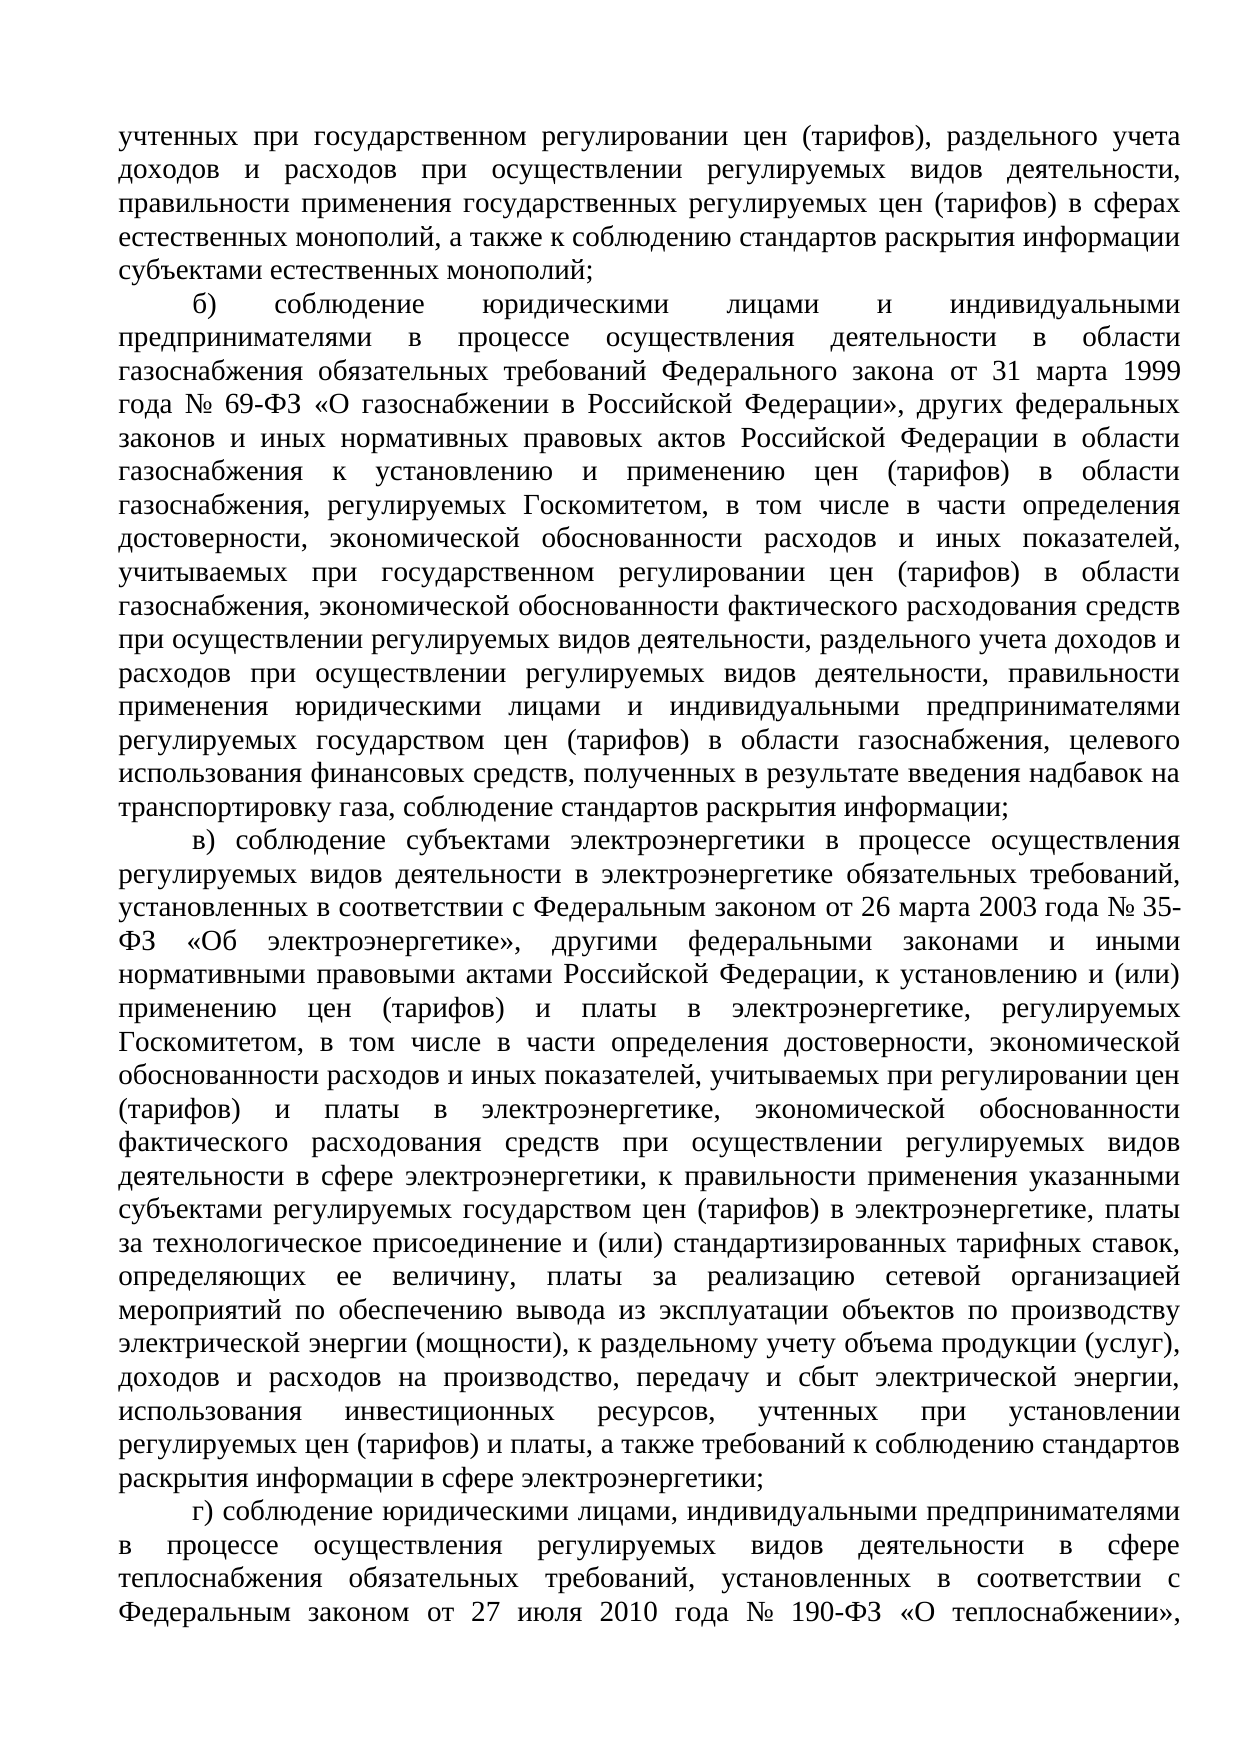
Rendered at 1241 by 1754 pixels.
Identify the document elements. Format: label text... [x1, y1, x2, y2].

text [118, 118, 1181, 286]
text б) соблюдение юридическими лицами и индивидуальными предпринимателями в процессе осуществления деятельности в области газоснабжения обязательных требований Федерального закона от 31 марта 1999 года № 69-ФЗ «О газоснабжении в Российской Федерации», других федеральных законов и иных нормативных правовых актов Российской Федерации в области газоснабжения к установлению и применению цен (тарифов) в области газоснабжения, регулируемых Госкомитетом, в том числе в части определения достоверности, экономической обоснованности расходов и иных показателей, учитываемых при государственном регулировании цен (тарифов) в области газоснабжения, экономической обоснованности фактического расходования средств при осуществлении регулируемых видов деятельности, раздельного учета доходов и расходов при осуществлении регулируемых видов деятельности, правильности применения юридическими лицами и индивидуальными предпринимателями регулируемых государством цен (тарифов) в области газоснабжения, целевого использования финансовых средств, полученных в результате введения надбавок на транспортировку газа, соблюдение стандартов раскрытия информации; [118, 286, 1181, 822]
text в) соблюдение субъектами электроэнергетики в процессе осуществления регулируемых видов деятельности в электроэнергетике обязательных требований, установленных в соответствии с Федеральным законом от 26 марта 2003 года № 35-ФЗ «Об электроэнергетике», другими федеральными законами и иными нормативными правовыми актами Российской Федерации, к установлению и (или) применению цен (тарифов) и платы в электроэнергетике, регулируемых Госкомитетом, в том числе в части определения достоверности, экономической обоснованности расходов и иных показателей, учитываемых при регулировании цен (тарифов) и платы в электроэнергетике, экономической обоснованности фактического расходования средств при осуществлении регулируемых видов деятельности в сфере электроэнергетики, к правильности применения указанными субъектами регулируемых государством цен (тарифов) в электроэнергетике, платы за технологическое присоединение и (или) стандартизированных тарифных ставок, определяющих ее величину, платы за реализацию сетевой организацией мероприятий по обеспечению вывода из эксплуатации объектов по производству электрической энергии (мощности), к раздельному учету объема продукции (услуг), доходов и расходов на производство, передачу и сбыт электрической энергии, использования инвестиционных ресурсов, учтенных при установлении регулируемых цен (тарифов) и платы, а также требований к соблюдению стандартов раскрытия информации в сфере электроэнергетики; [118, 822, 1181, 1493]
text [118, 1493, 1181, 1627]
